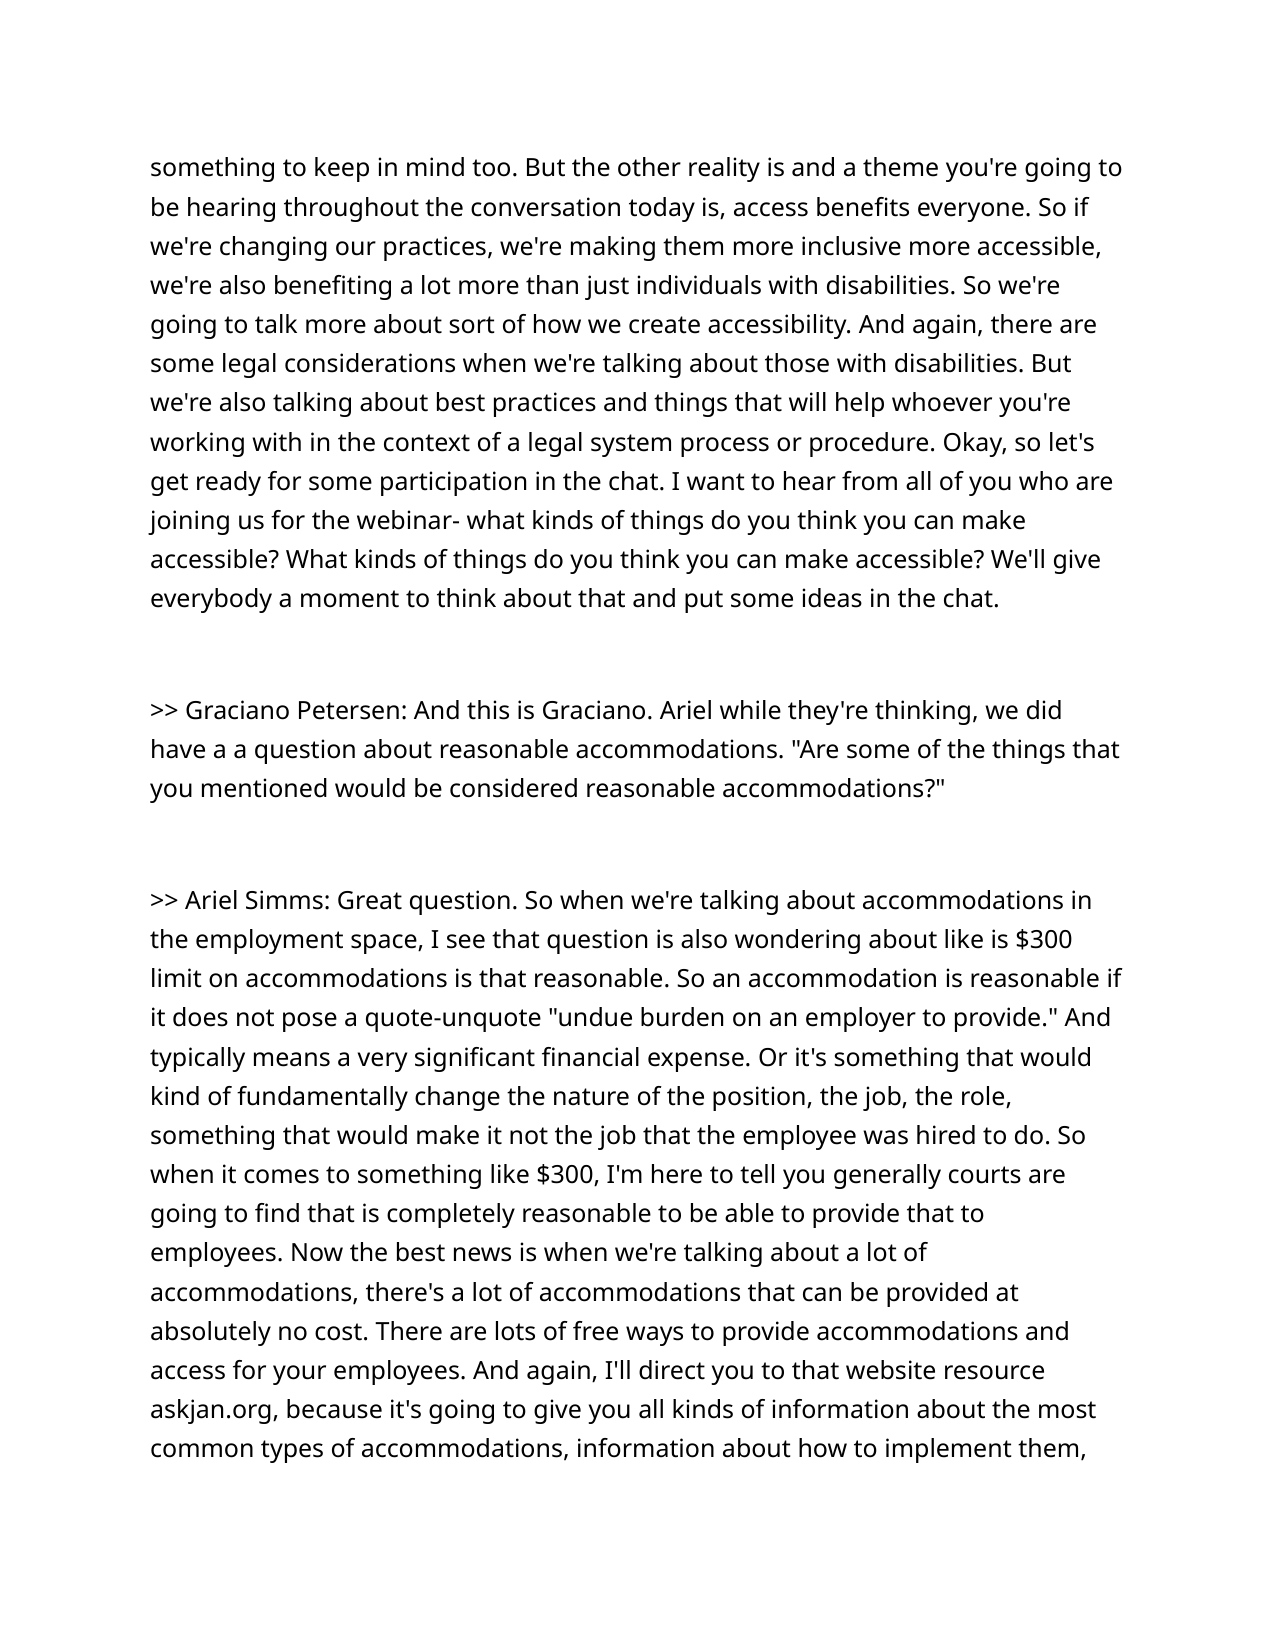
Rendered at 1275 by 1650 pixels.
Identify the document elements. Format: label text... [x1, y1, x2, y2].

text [150, 882, 1125, 1465]
text >> Graciano Petersen: And this is Graciano. Ariel while they're thinking, we did have a a question about reasonable accommodations. "Are some of the things that you mentioned would be considered reasonable accommodations?" [150, 692, 1125, 805]
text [150, 150, 1125, 615]
